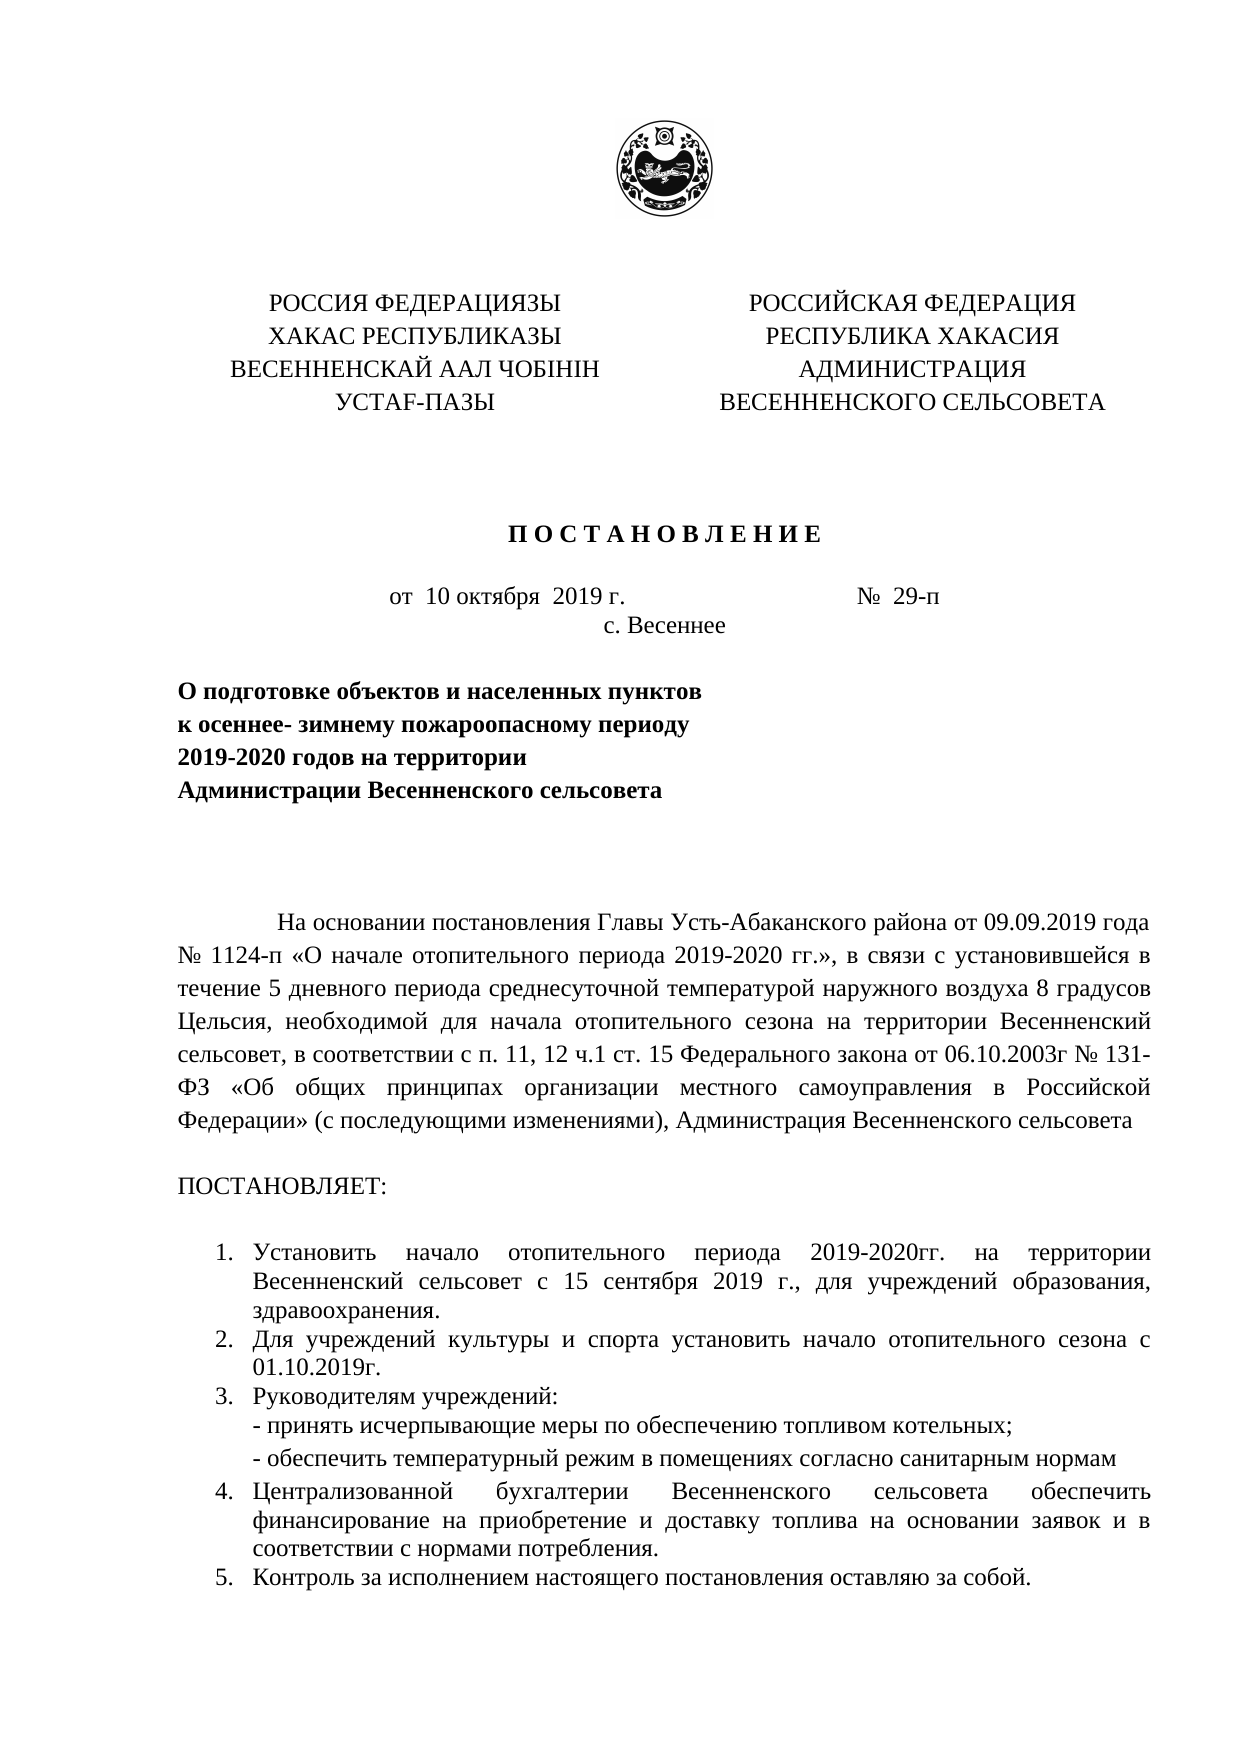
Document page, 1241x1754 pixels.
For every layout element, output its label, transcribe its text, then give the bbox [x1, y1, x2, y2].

text На основании постановления Главы Усть-Абаканского района от 09.09.2019 года № 1124-п «О начале отопительного периода 2019-2020 гг.», в связи с установившейся в течение 5 дневного периода среднесуточной температурой наружного воздуха 8 градусов Цельсия, необходимой для начала отопительного сезона на территории Весенненский сельсовет, в соответствии с п. 11, 12 ч.1 ст. 15 Федерального закона от 06.10.2003г № 131-ФЗ «Об общих принципах организации местного самоуправления в Российской Федерации» (с последующими изменениями), Администрация Весенненского сельсовета [177, 907, 1152, 1134]
text О подготовке объектов и населенных пунктов [177, 676, 1154, 705]
picture [614, 118, 715, 219]
text 2019-2020 годов на территории [177, 742, 1154, 771]
list Руководителям учреждений: [215, 1381, 1152, 1410]
text Администрации Весенненского сельсовета [177, 775, 1154, 804]
text П О С Т А Н О В Л Е Н И Е [177, 519, 1152, 548]
text с. Весеннее [177, 610, 1152, 639]
text ПОСТАНОВЛЯЕТ: [177, 1171, 1152, 1200]
table_header РОССИЙСКАЯ ФЕДЕРАЦИЯ РЕСПУБЛИКА ХАКАСИЯ АДМИНИСТРАЦИЯ ВЕСЕННЕНСКОГО СЕЛЬСОВЕТА [664, 288, 1161, 453]
text - принять исчерпывающие меры по обеспечению топливом котельных; [252, 1410, 1152, 1439]
list Контроль за исполнением настоящего постановления оставляю за собой. [215, 1562, 1152, 1591]
text к осеннее- зимнему пожароопасному периоду [177, 709, 1154, 738]
text от 10 октября 2019 г. № 29-п [177, 581, 1152, 610]
text - обеспечить температурный режим в помещениях согласно санитарным нормам [252, 1443, 1152, 1472]
table_header РОССИЯ ФЕДЕРАЦИЯЗЫ ХАКАС РЕСПУБЛИКАЗЫ ВЕСЕННЕНСКАЙ ААЛ ЧOБIНIН УСТАF-ПАЗЫ [166, 288, 663, 453]
list Установить начало отопительного периода 2019-2020гг. на территории Весенненский сельсовет с 15 сентября 2019 г., для учреждений образования, здравоохранения. [215, 1237, 1152, 1324]
list Для учреждений культуры и спорта установить начало отопительного сезона с 01.10.2019г. [215, 1324, 1152, 1381]
list Централизованной бухгалтерии Весенненского сельсовета обеспечить финансирование на приобретение и доставку топлива на основании заявок и в соответствии с нормами потребления. [215, 1476, 1152, 1562]
